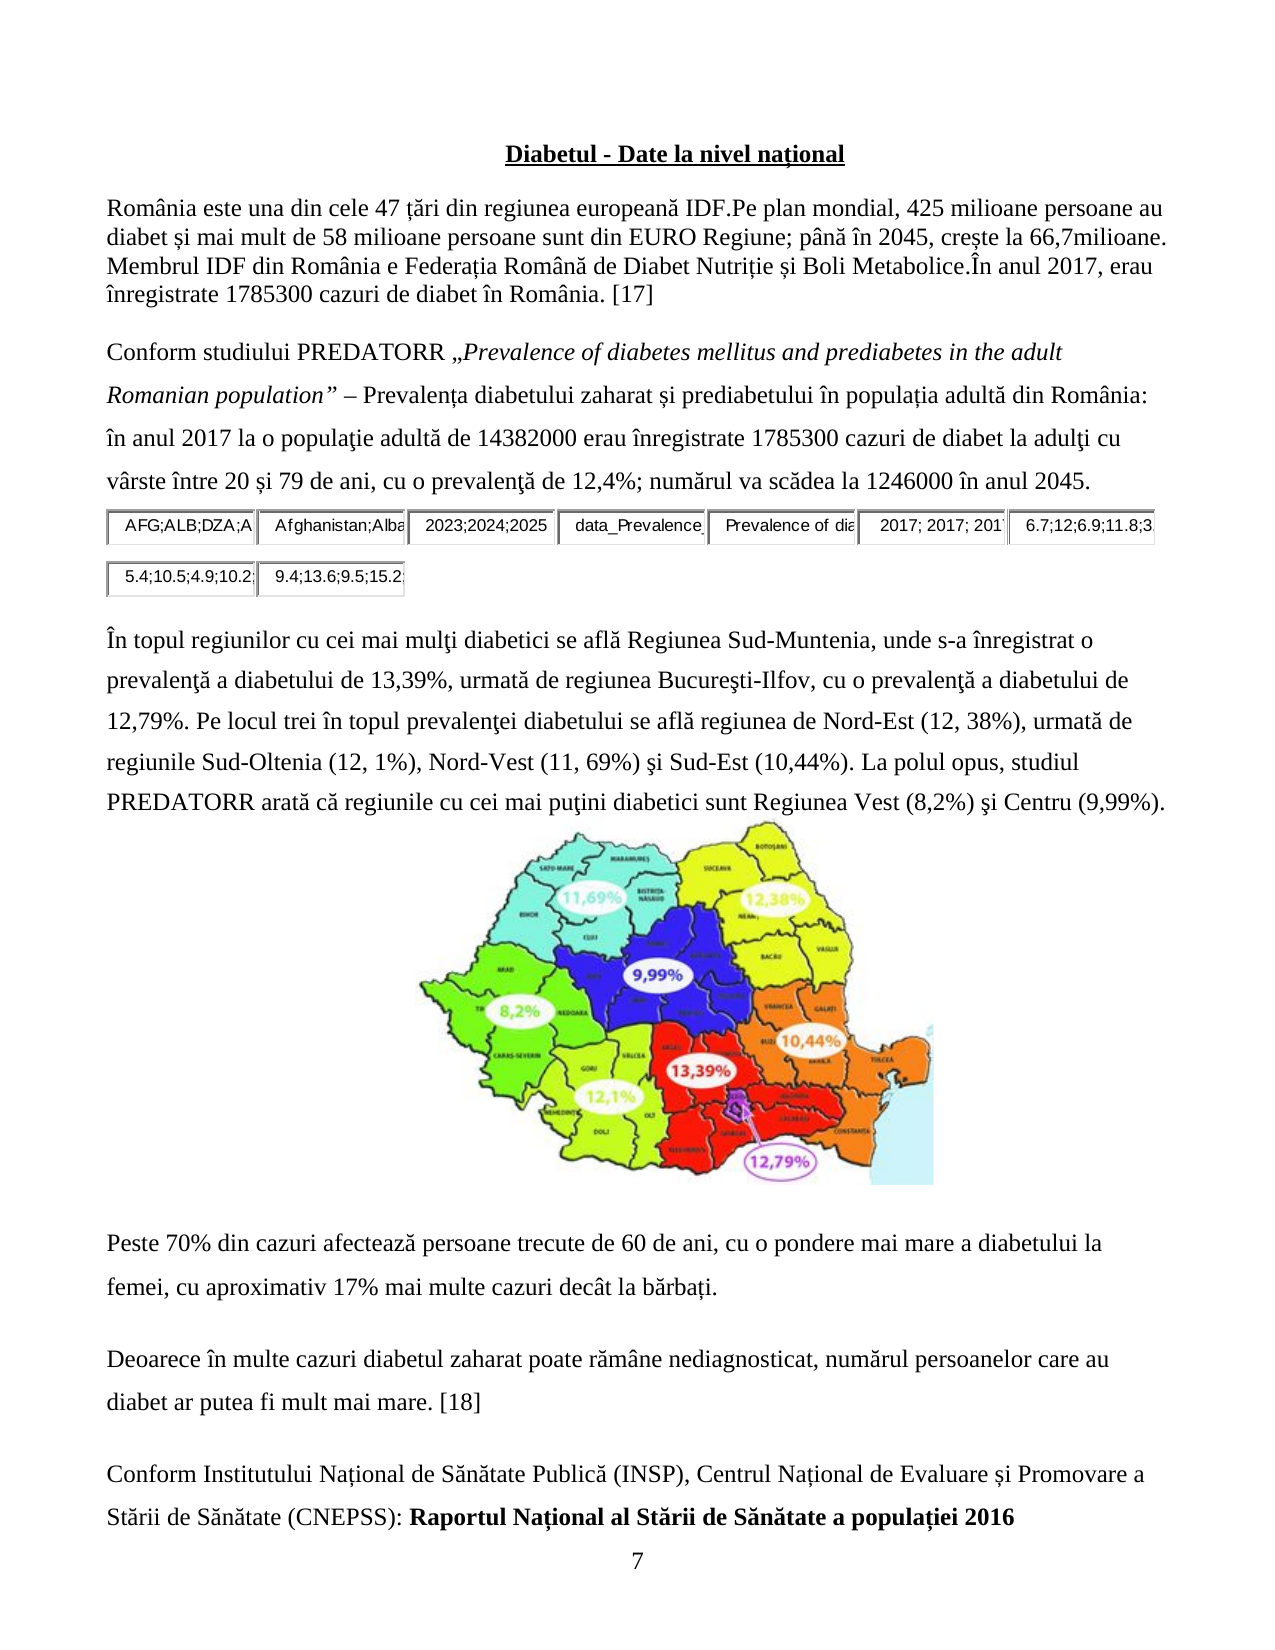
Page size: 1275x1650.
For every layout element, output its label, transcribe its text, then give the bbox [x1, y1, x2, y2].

text Membrul IDF din România e Federația Română de Diabet Nutriție și Boli Metabolice.În anul 2017, erau înregistrate 1785300 cazuri de diabet în România. [17] [106, 251, 1169, 308]
text Conform studiului PREDATORR „Prevalence of diabetes mellitus and prediabetes in the adult Romanian population” – Prevalența diabetului zaharat și prediabetului în populația adultă din România: în anul 2017 la o populaţie adultă de 14382000 erau înregistrate 1785300 cazuri de diabet la adulţi cu vârste între 20 și 79 de ani, cu o prevalenţă de 12,4%; numărul va scădea la 1246000 în anul 2045. [106, 337, 1169, 598]
text Conform Institutului Național de Sănătate Publică (INSP), Centrul Național de Evaluare și Promovare a Stării de Sănătate (CNEPSS): Raportul Național al Stării de Sănătate a populației 2016 [106, 1459, 1169, 1531]
picture [415, 816, 934, 1185]
list Diabetul - Date la nivel național [181, 139, 1169, 168]
text România este una din cele 47 țări din regiunea europeană IDF.Pe plan mondial, 425 milioane persoane au diabet și mai mult de 58 milioane persoane sunt din EURO Regiune; până în 2045, crește la 66,7milioane. [106, 193, 1169, 251]
text Deoarece în multe cazuri diabetul zaharat poate rămâne nediagnosticat, numărul persoanelor care au diabet ar putea fi mult mai mare. [18] [106, 1344, 1169, 1416]
text În topul regiunilor cu cei mai mulţi diabetici se află Regiunea Sud-Muntenia, unde s-a înregistrat o prevalenţă a diabetului de 13,39%, urmată de regiunea Bucureşti-Ilfov, cu o prevalenţă a diabetului de 12,79%. Pe locul trei în topul prevalenţei diabetului se află regiunea de Nord-Est (12, 38%), urmată de regiunile Sud-Oltenia (12, 1%), Nord-Vest (11, 69%) şi Sud-Est (10,44%). La polul opus, studiul PREDATORR arată că regiunile cu cei mai puţini diabetici sunt Regiunea Vest (8,2%) şi Centru (9,99%). [106, 613, 1169, 816]
text Peste 70% din cazuri afectează persoane trecute de 60 de ani, cu o pondere mai mare a diabetului la femei, cu aproximativ 17% mai multe cazuri decât la bărbați. [106, 1228, 1169, 1300]
